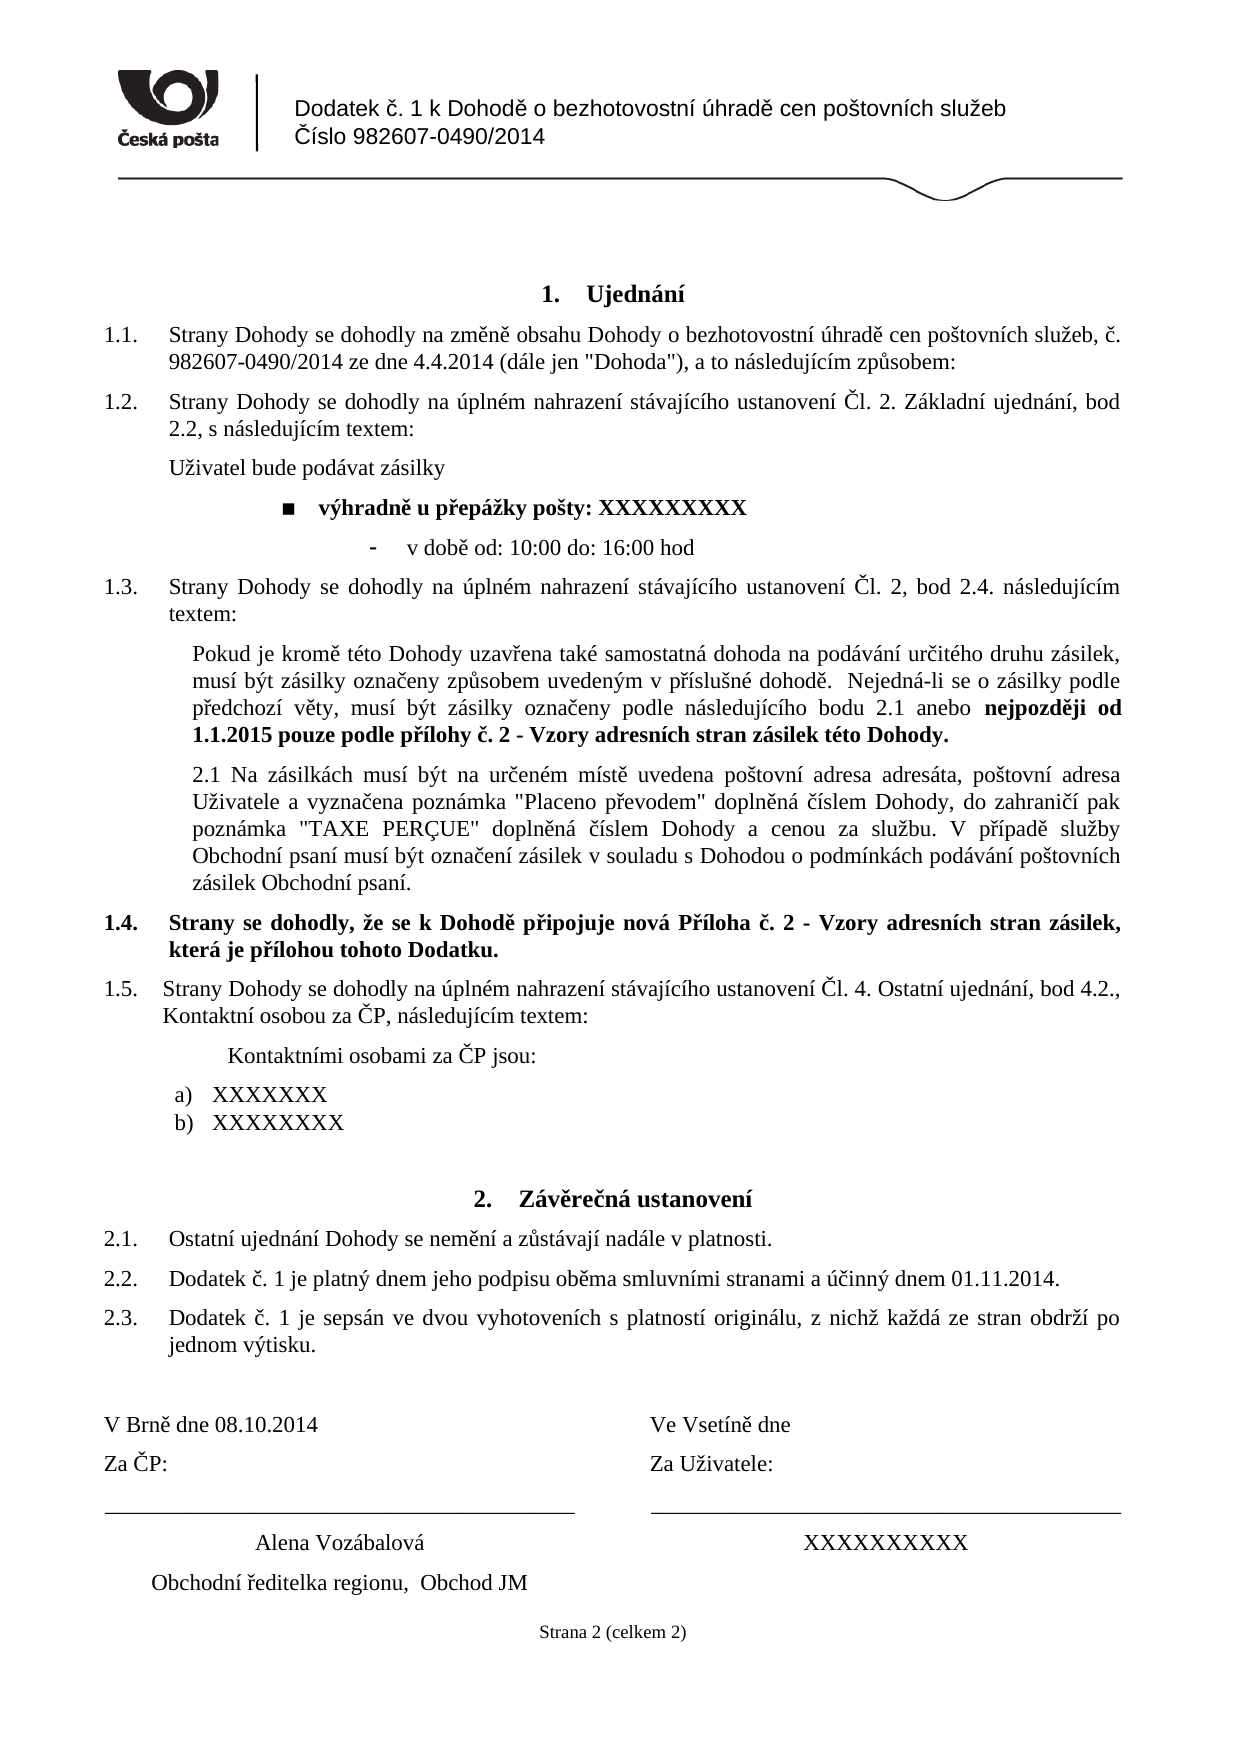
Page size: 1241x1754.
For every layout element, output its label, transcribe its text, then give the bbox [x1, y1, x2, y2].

list _________________________________________ [649, 1489, 1122, 1517]
picture [118, 177, 1123, 201]
list Strany Dohody se dohodly na úplném nahrazení stávajícího ustanovení Čl. 2. Základní ujednání, bod 2.2, s následujícím textem: [103, 387, 1122, 442]
list XXXXXXXXXX [649, 1529, 1122, 1556]
list Ve Vsetíně dne [649, 1410, 1122, 1437]
text Ujednání [103, 281, 1122, 308]
list Obchodní ředitelka regionu, Obchod JM [103, 1569, 576, 1596]
list v době od: 10:00 do: 16:00 hod [369, 533, 1122, 560]
list Dodatek č. 1 je sepsán ve dvou vyhotoveních s platností originálu, z nichž každá ze stran obdrží po jednom výtisku. [103, 1304, 1122, 1358]
list Dodatek č. 1 je platný dnem jeho podpisu oběma smluvními stranami a účinný dnem 01.11.2014. [103, 1264, 1122, 1292]
list Strany se dohodly, že se k Dohodě připojuje nová Příloha č. 2 - Vzory adresních stran zásilek, která je přílohou tohoto Dodatku. [103, 908, 1122, 962]
list Ostatní ujednání Dohody se nemění a zůstávají nadále v platnosti. [103, 1225, 1122, 1252]
list Pokud je kromě této Dohody uzavřena také samostatná dohoda na podávání určitého druhu zásilek, musí být zásilky označeny způsobem uvedeným v příslušné dohodě. Nejedná-li se o zásilky podle předchozí věty, musí být zásilky označeny podle následujícího bodu 2.1 anebo nejpozději od 1.1.2015 pouze podle přílohy č. 2 - Vzory adresních stran zásilek této Dohody. [174, 639, 1122, 748]
list V Brně dne 08.10.2014 [103, 1410, 576, 1437]
list výhradně u přepážky pošty: XXXXXXXXX [281, 494, 1122, 521]
list XXXXXXXX [174, 1108, 1122, 1135]
list Uživatel bude podávat zásilky [103, 454, 1122, 481]
picture [118, 70, 219, 148]
list Kontaktními osobami za ČP jsou: [174, 1042, 1122, 1069]
text Závěrečná ustanovení [103, 1185, 1122, 1212]
list Strany Dohody se dohodly na změně obsahu Dohody o bezhotovostní úhradě cen poštovních služeb, č. 982607-0490/2014 ze dne 4.4.2014 (dále jen "Dohoda"), a to následujícím způsobem: [103, 321, 1122, 375]
list Za Uživatele: [649, 1450, 1122, 1477]
list Za ČP: [103, 1450, 576, 1477]
list 2.1 Na zásilkách musí být na určeném místě uvedena poštovní adresa adresáta, poštovní adresa Uživatele a vyznačena poznámka "Placeno převodem" doplněná číslem Dohody, do zahraničí pak poznámka "TAXE PERÇUE" doplněná číslem Dohody a cenou za službu. V případě služby Obchodní psaní musí být označení zásilek v souladu s Dohodou o podmínkách podávání poštovních zásilek Obchodní psaní. [174, 760, 1122, 896]
list Strany Dohody se dohodly na úplném nahrazení stávajícího ustanovení Čl. 2, bod 2.4. následujícím textem: [103, 573, 1122, 627]
list Alena Vozábalová [103, 1529, 576, 1556]
list Strany Dohody se dohodly na úplném nahrazení stávajícího ustanovení Čl. 4. Ostatní ujednání, bod 4.2., Kontaktní osobou za ČP, následujícím textem: [103, 975, 1122, 1029]
list _________________________________________ [103, 1489, 576, 1517]
list XXXXXXX [174, 1081, 1122, 1108]
